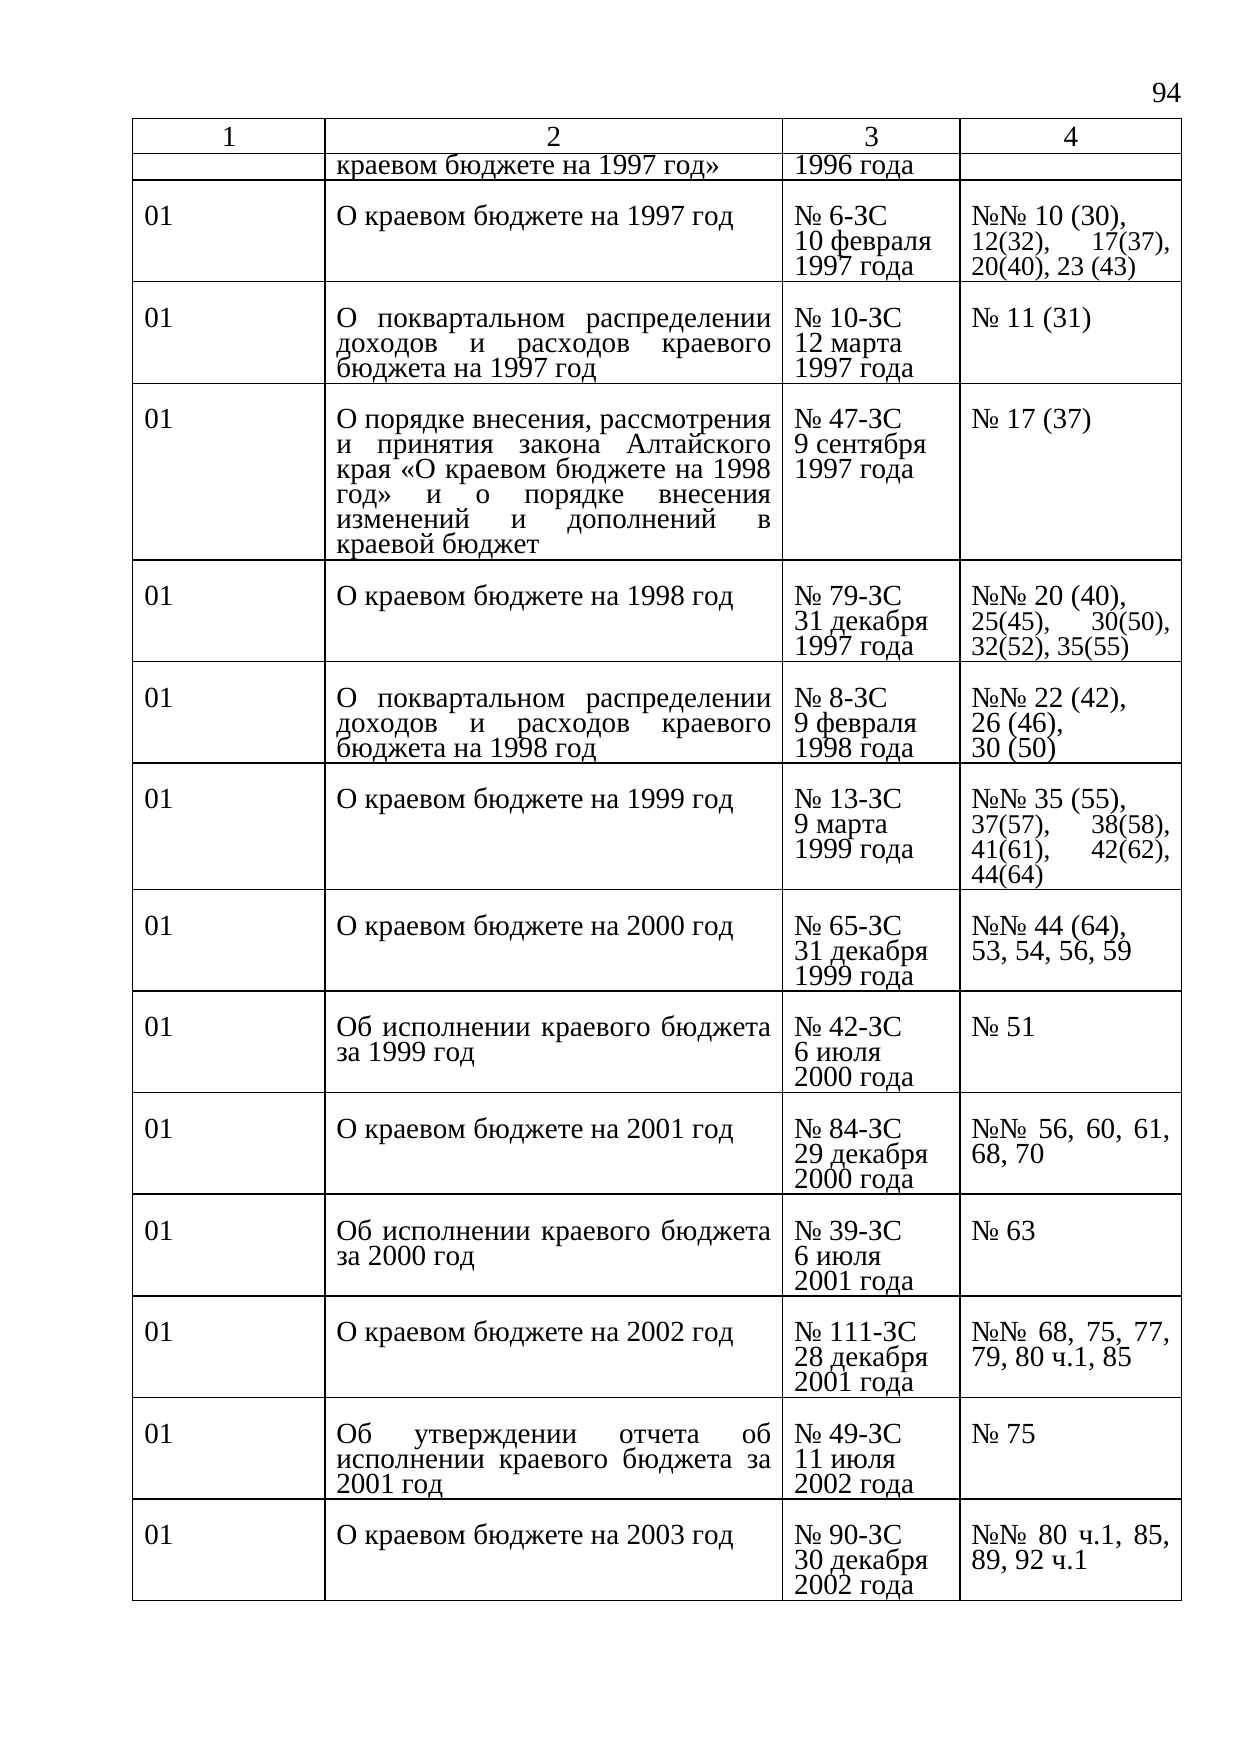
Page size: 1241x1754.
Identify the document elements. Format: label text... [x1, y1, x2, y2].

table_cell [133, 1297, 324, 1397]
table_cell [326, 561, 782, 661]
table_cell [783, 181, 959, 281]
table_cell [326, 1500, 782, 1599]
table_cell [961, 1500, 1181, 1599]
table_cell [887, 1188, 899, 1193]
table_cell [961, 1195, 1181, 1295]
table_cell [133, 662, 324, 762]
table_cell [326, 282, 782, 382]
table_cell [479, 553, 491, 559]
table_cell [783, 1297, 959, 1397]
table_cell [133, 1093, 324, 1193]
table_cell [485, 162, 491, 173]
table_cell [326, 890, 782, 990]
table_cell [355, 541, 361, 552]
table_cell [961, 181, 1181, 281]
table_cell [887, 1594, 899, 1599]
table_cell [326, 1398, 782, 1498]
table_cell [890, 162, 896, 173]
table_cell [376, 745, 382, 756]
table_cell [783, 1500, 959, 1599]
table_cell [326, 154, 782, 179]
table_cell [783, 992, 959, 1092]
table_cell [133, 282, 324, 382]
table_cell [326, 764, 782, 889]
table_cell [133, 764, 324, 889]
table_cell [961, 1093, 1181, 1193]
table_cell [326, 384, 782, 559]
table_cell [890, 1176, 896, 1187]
table_header 3 [783, 119, 959, 153]
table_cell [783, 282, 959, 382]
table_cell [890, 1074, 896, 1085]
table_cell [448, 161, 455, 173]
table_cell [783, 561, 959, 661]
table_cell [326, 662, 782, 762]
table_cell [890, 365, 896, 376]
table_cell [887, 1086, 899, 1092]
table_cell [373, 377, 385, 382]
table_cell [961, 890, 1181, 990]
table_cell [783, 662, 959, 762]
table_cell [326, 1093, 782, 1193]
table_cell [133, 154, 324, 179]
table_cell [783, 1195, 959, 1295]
table_header 1 [133, 119, 324, 153]
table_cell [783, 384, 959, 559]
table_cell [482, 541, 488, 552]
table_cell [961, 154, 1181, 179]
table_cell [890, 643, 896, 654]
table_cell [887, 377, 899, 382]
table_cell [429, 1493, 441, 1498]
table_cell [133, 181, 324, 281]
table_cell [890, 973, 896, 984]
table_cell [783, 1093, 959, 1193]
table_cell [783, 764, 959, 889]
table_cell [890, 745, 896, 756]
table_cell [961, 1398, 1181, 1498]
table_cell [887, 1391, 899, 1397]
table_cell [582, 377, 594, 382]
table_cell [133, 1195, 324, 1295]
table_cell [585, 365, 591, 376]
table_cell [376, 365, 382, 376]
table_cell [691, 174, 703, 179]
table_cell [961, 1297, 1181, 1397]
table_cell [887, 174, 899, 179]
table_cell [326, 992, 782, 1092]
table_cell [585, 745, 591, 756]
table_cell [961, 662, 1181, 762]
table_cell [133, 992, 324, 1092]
table_header 2 [326, 119, 782, 153]
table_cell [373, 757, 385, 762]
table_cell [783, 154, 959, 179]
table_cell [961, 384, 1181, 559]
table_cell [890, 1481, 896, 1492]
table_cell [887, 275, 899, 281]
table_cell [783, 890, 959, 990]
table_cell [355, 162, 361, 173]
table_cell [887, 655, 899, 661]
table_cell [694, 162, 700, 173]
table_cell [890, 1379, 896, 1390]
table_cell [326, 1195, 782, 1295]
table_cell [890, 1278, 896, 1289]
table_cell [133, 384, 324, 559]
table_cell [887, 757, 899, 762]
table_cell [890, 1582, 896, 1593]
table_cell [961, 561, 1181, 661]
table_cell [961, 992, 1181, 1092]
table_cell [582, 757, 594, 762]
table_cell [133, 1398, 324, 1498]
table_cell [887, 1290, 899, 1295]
table_header 4 [961, 119, 1181, 153]
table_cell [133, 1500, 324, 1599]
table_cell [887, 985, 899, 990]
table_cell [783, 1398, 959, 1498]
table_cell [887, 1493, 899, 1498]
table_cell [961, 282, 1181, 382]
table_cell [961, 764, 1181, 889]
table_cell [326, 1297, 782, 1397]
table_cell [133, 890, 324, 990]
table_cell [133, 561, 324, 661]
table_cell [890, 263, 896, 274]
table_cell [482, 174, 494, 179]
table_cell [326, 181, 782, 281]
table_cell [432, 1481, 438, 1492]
